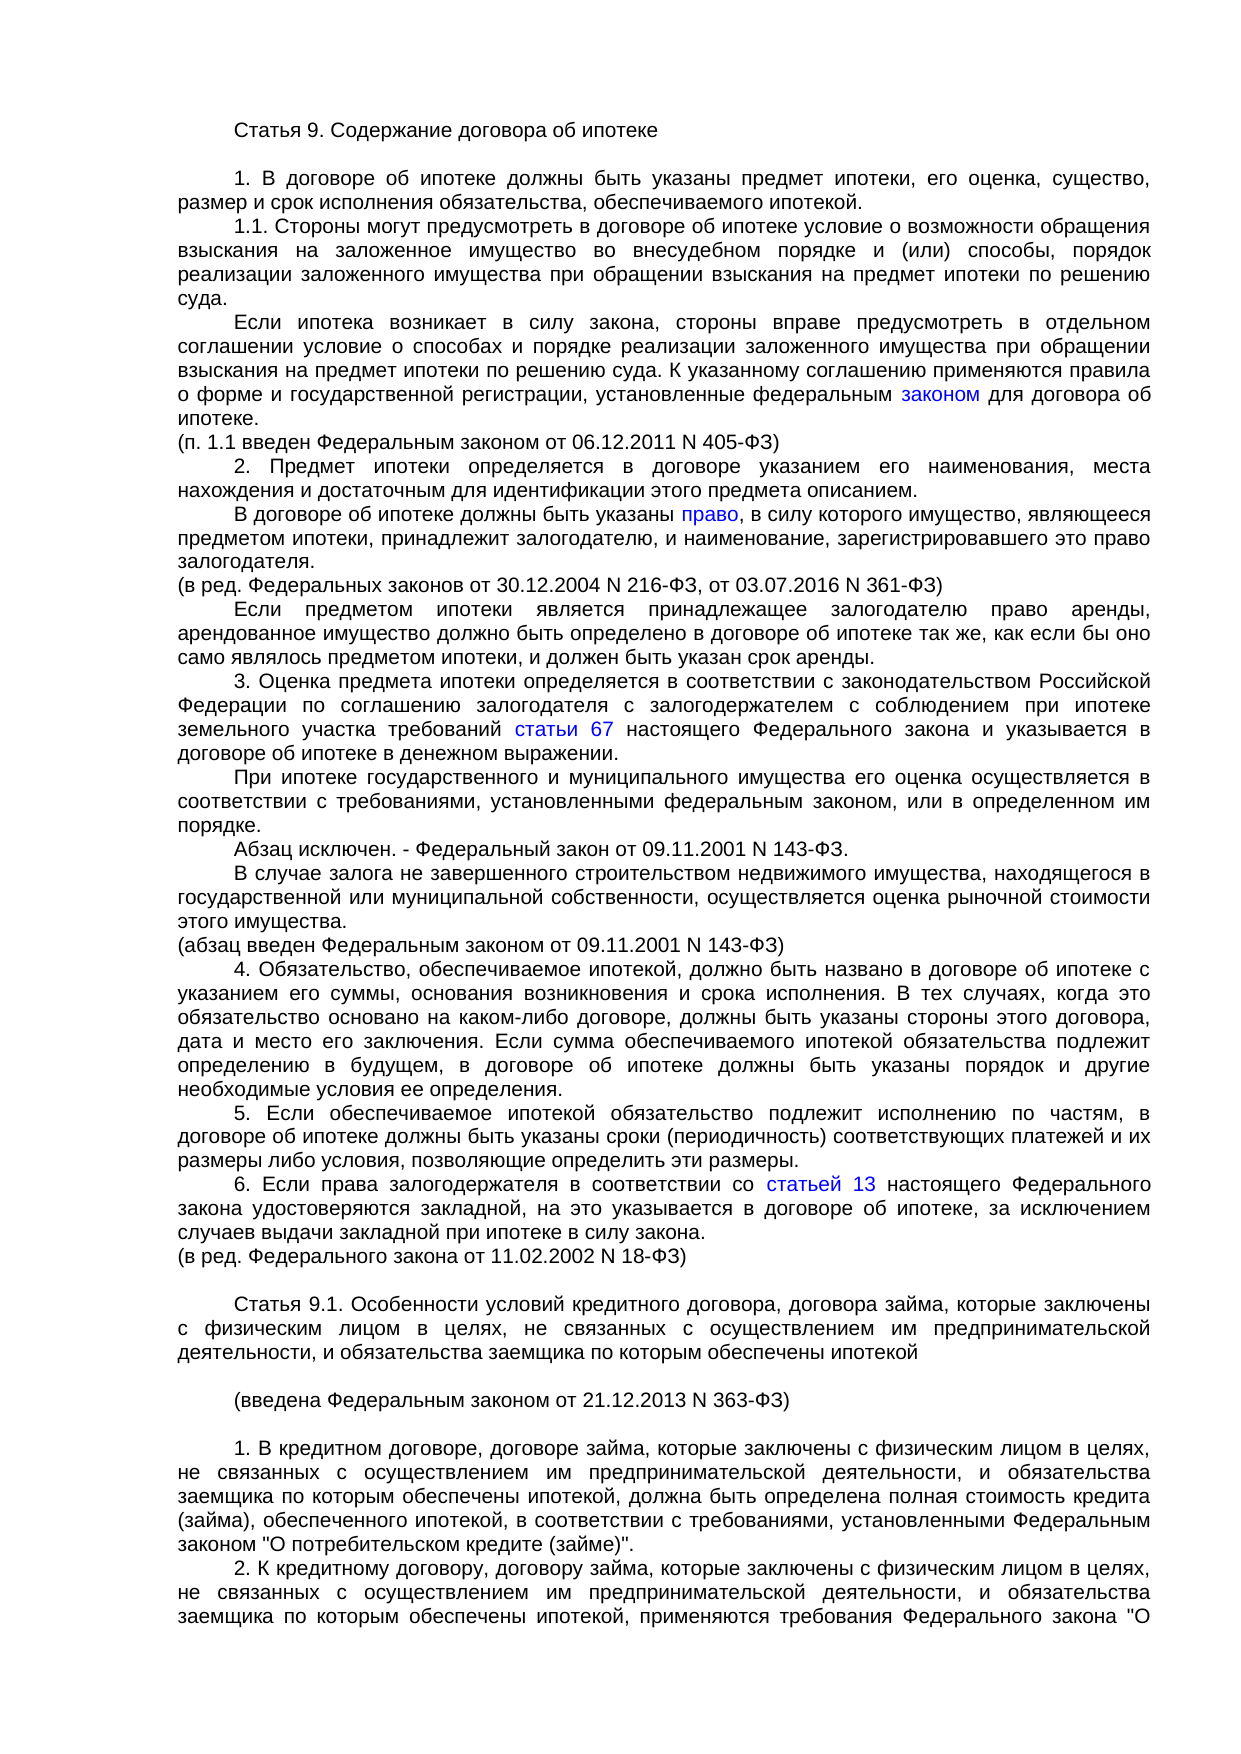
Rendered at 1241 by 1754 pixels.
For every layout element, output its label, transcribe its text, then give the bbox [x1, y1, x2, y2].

text 3. Оценка предмета ипотеки определяется в соответствии с законодательством Российской Федерации по соглашению залогодателя с залогодержателем с соблюдением при ипотеке земельного участка требований статьи 67 настоящего Федерального закона и указывается в договоре об ипотеке в денежном выражении. [177, 669, 1152, 765]
text Если ипотека возникает в силу закона, стороны вправе предусмотреть в отдельном соглашении условие о способах и порядке реализации заложенного имущества при обращении взыскания на предмет ипотеки по решению суда. К указанному соглашению применяются правила о форме и государственной регистрации, установленные федеральным законом для договора об ипотеке. [177, 310, 1152, 429]
text 6. Если права залогодержателя в соответствии со статьей 13 настоящего Федерального закона удостоверяются закладной, на это указывается в договоре об ипотеке, за исключением случаев выдачи закладной при ипотеке в силу закона. [177, 1172, 1152, 1244]
text В случае залога не завершенного строительством недвижимого имущества, находящегося в государственной или муниципальной собственности, осуществляется оценка рыночной стоимости этого имущества. [177, 861, 1152, 933]
text 1. В договоре об ипотеке должны быть указаны предмет ипотеки, его оценка, существо, размер и срок исполнения обязательства, обеспечиваемого ипотекой. [177, 166, 1152, 214]
text (в ред. Федеральных законов от 30.12.2004 N 216-ФЗ, от 03.07.2016 N 361-ФЗ) [177, 573, 1152, 597]
text (в ред. Федерального закона от 11.02.2002 N 18-ФЗ) [177, 1244, 1152, 1268]
text 1.1. Стороны могут предусмотреть в договоре об ипотеке условие о возможности обращения взыскания на заложенное имущество во внесудебном порядке и (или) способы, порядок реализации заложенного имущества при обращении взыскания на предмет ипотеки по решению суда. [177, 214, 1152, 310]
text В договоре об ипотеке должны быть указаны право, в силу которого имущество, являющееся предметом ипотеки, принадлежит залогодателю, и наименование, зарегистрировавшего это право залогодателя. [177, 501, 1152, 573]
text Статья 9. Содержание договора об ипотеке [177, 118, 1152, 142]
text Абзац исключен. - Федеральный закон от 09.11.2001 N 143-ФЗ. [177, 837, 1152, 861]
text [177, 1556, 1152, 1627]
text Если предметом ипотеки является принадлежащее залогодателю право аренды, арендованное имущество должно быть определено в договоре об ипотеке так же, как если бы оно само являлось предметом ипотеки, и должен быть указан срок аренды. [177, 597, 1152, 669]
text При ипотеке государственного и муниципального имущества его оценка осуществляется в соответствии с требованиями, установленными федеральным законом, или в определенном им порядке. [177, 765, 1152, 837]
text (абзац введен Федеральным законом от 09.11.2001 N 143-ФЗ) [177, 933, 1152, 957]
text (п. 1.1 введен Федеральным законом от 06.12.2011 N 405-ФЗ) [177, 429, 1152, 453]
text (введена Федеральным законом от 21.12.2013 N 363-ФЗ) [177, 1388, 1152, 1412]
text 2. Предмет ипотеки определяется в договоре указанием его наименования, места нахождения и достаточным для идентификации этого предмета описанием. [177, 453, 1152, 501]
text Статья 9.1. Особенности условий кредитного договора, договора займа, которые заключены с физическим лицом в целях, не связанных с осуществлением им предпринимательской деятельности, и обязательства заемщика по которым обеспечены ипотекой [177, 1292, 1152, 1364]
text 4. Обязательство, обеспечиваемое ипотекой, должно быть названо в договоре об ипотеке с указанием его суммы, основания возникновения и срока исполнения. В тех случаях, когда это обязательство основано на каком-либо договоре, должны быть указаны стороны этого договора, дата и место его заключения. Если сумма обеспечиваемого ипотекой обязательства подлежит определению в будущем, в договоре об ипотеке должны быть указаны порядок и другие необходимые условия ее определения. [177, 957, 1152, 1100]
text 1. В кредитном договоре, договоре займа, которые заключены с физическим лицом в целях, не связанных с осуществлением им предпринимательской деятельности, и обязательства заемщика по которым обеспечены ипотекой, должна быть определена полная стоимость кредита (займа), обеспеченного ипотекой, в соответствии с требованиями, установленными Федеральным законом "О потребительском кредите (займе)". [177, 1436, 1152, 1556]
text 5. Если обеспечиваемое ипотекой обязательство подлежит исполнению по частям, в договоре об ипотеке должны быть указаны сроки (периодичность) соответствующих платежей и их размеры либо условия, позволяющие определить эти размеры. [177, 1100, 1152, 1172]
